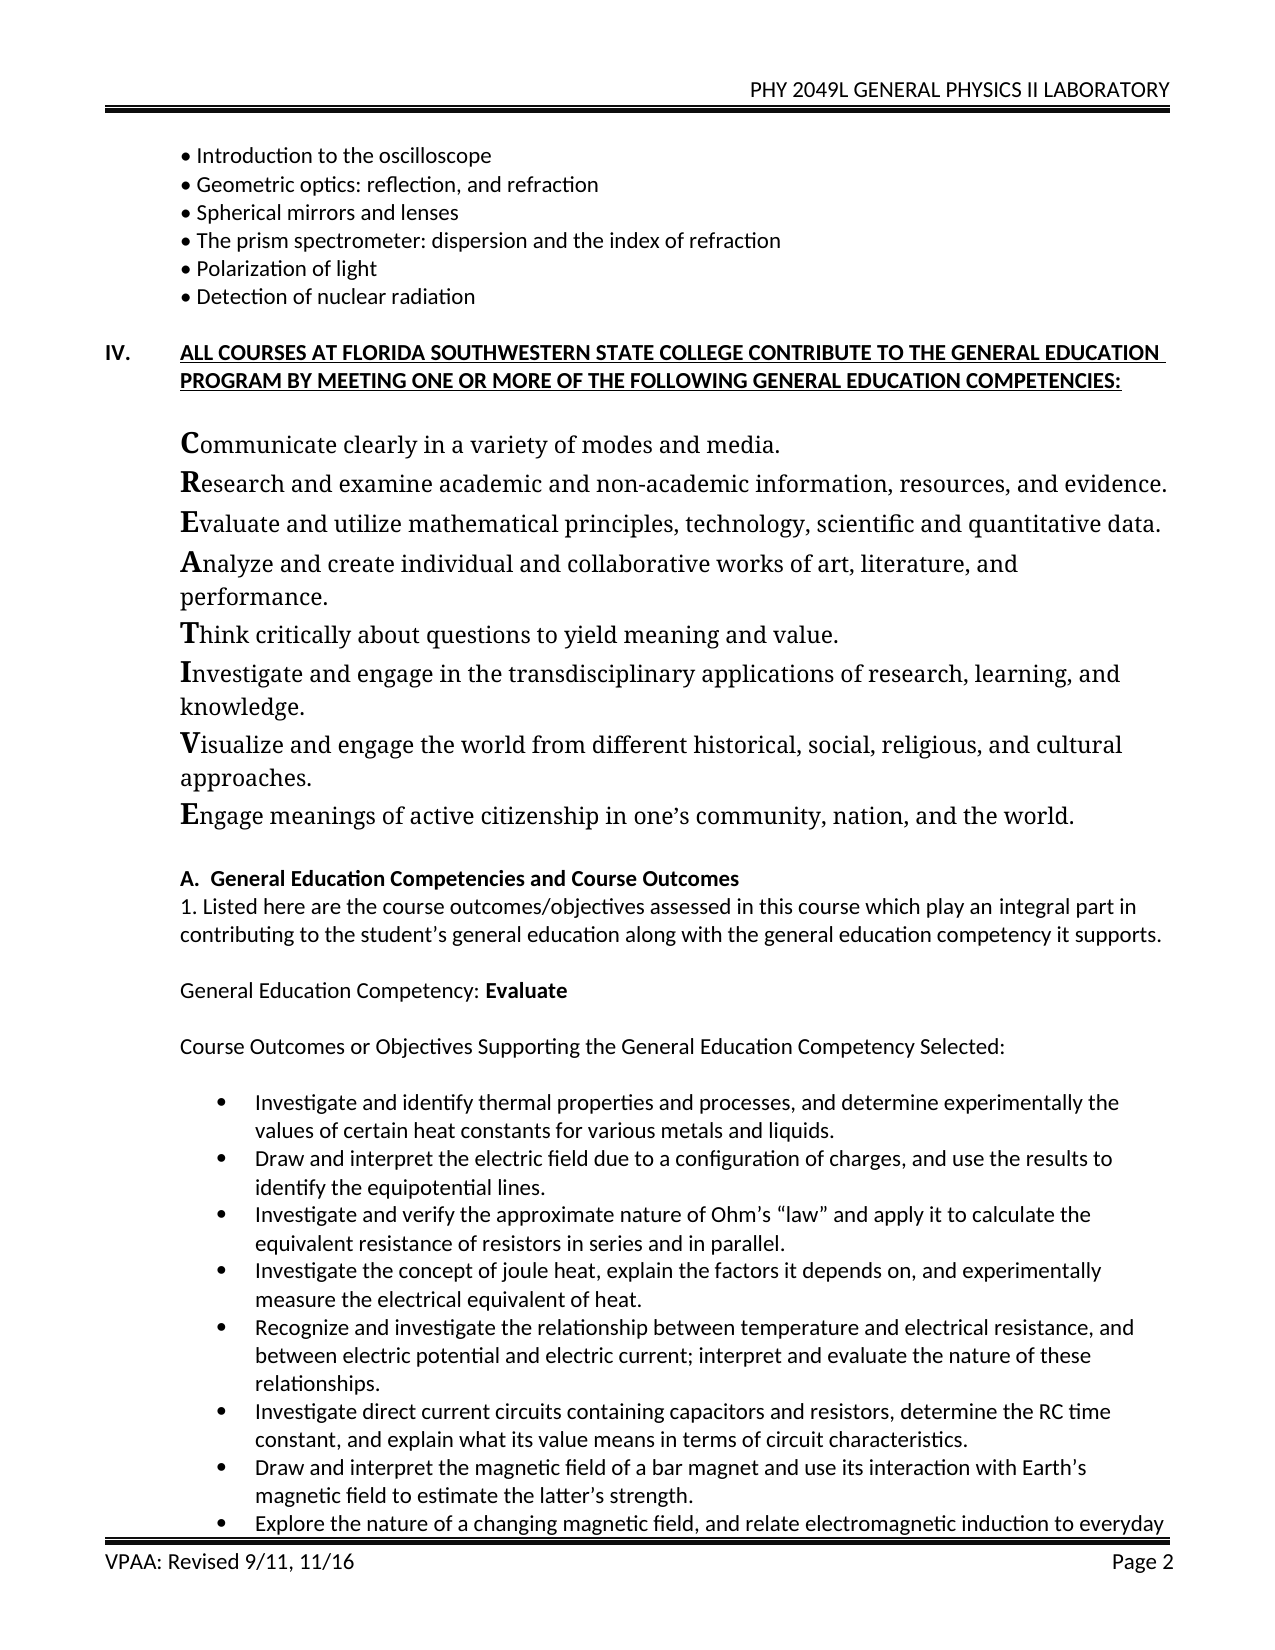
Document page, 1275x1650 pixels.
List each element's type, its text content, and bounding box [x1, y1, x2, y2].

text Analyze and create individual and collaborative works of art, literature, and performance. [180, 541, 1170, 612]
text • Geometric optics: reflection, and refraction [180, 170, 1170, 198]
list Investigate and verify the approximate nature of Ohm’s “law” and apply it to calculate the equivalent resistance of resistors in series and in parallel. [217, 1201, 1170, 1257]
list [217, 1509, 1170, 1537]
text Research and examine academic and non-academic information, resources, and evidence. [180, 462, 1170, 501]
text Investigate and engage in the transdisciplinary applications of research, learning, and knowledge. [180, 652, 1170, 722]
text 1. Listed here are the course outcomes/objectives assessed in this course which play an integral part in contributing to the student’s general education along with the general education competency it supports. [180, 892, 1170, 948]
text • Polarization of light [180, 254, 1170, 282]
text • Introduction to the oscilloscope [180, 142, 1170, 170]
text Evaluate and utilize mathematical principles, technology, scientific and quantitative data. [180, 501, 1170, 541]
list Investigate direct current circuits containing capacitors and resistors, determine the RC time constant, and explain what its value means in terms of circuit characteristics. [217, 1397, 1170, 1453]
text Think critically about questions to yield meaning and value. [180, 612, 1170, 652]
text General Education Competency: Evaluate [105, 976, 1170, 1004]
text Communicate clearly in a variety of modes and media. [180, 422, 1170, 462]
text • The prism spectrometer: dispersion and the index of refraction [180, 226, 1170, 254]
text Visualize and engage the world from different historical, social, religious, and cultural approaches. [180, 722, 1170, 793]
list Draw and interpret the magnetic field of a bar magnet and use its interaction with Earth’s magnetic field to estimate the latter’s strength. [217, 1453, 1170, 1509]
list Draw and interpret the electric field due to a configuration of charges, and use the results to identify the equipotential lines. [217, 1144, 1170, 1201]
text Engage meanings of active citizenship in one’s community, nation, and the world. [180, 793, 1170, 833]
text Course Outcomes or Objectives Supporting the General Education Competency Selected: [105, 1032, 1170, 1061]
list Investigate the concept of joule heat, explain the factors it depends on, and experimentally measure the electrical equivalent of heat. [217, 1257, 1170, 1313]
list Recognize and investigate the relationship between temperature and electrical resistance, and between electric potential and electric current; interpret and evaluate the nature of these relationships. [217, 1313, 1170, 1397]
list All courses at Florida SouthWestern State College contribute to the general education program by meeting one or more of the following general education competencies: [105, 338, 1170, 394]
list Investigate and identify thermal properties and processes, and determine experimentally the values of certain heat constants for various metals and liquids. [217, 1088, 1170, 1144]
text A. General Education Competencies and Course Outcomes [105, 864, 1170, 892]
text • Detection of nuclear radiation [180, 282, 1170, 310]
text • Spherical mirrors and lenses [180, 198, 1170, 226]
